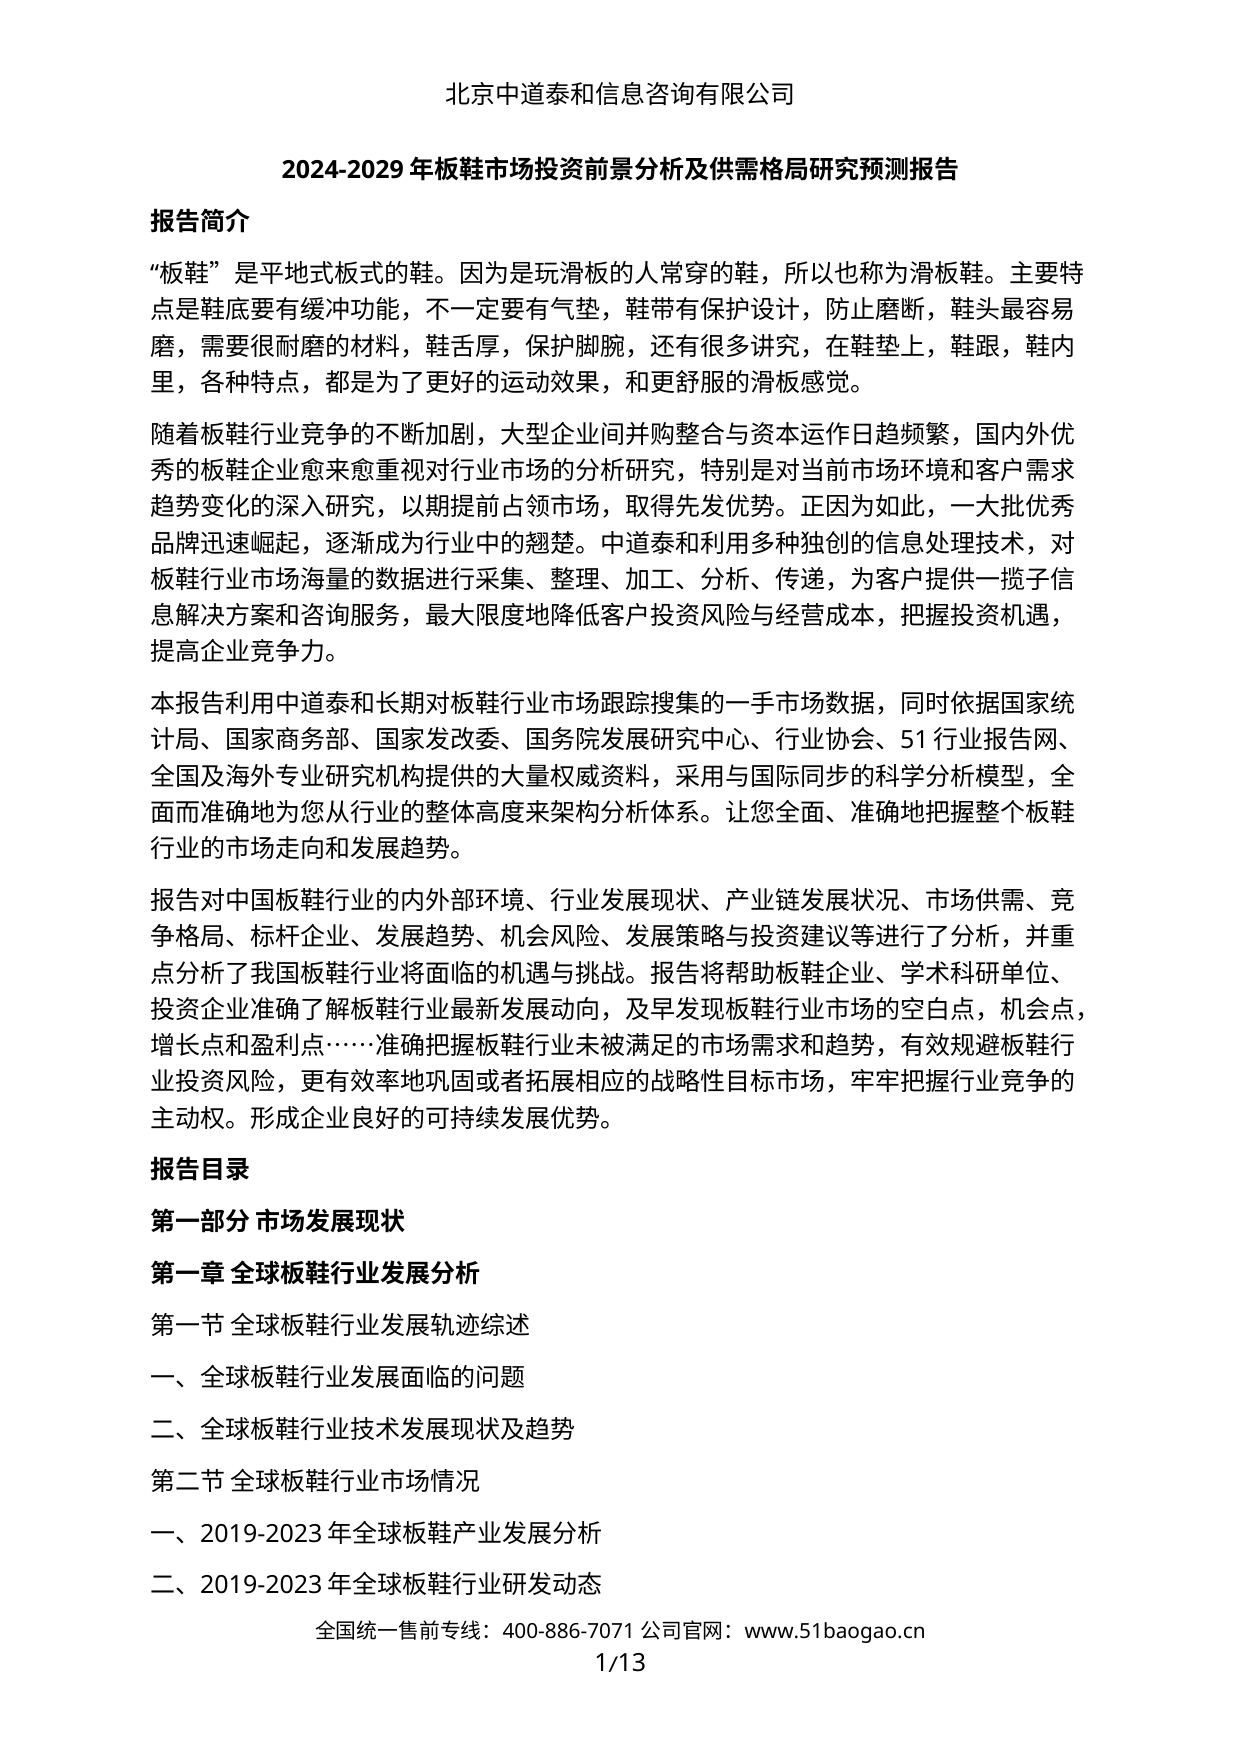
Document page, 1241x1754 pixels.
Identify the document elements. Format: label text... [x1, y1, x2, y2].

text 第一部分 市场发展现状 [150, 1202, 1090, 1238]
text 2024-2029年板鞋市场投资前景分析及供需格局研究预测报告 [150, 150, 1090, 186]
text 第二节 全球板鞋行业市场情况 [150, 1461, 1090, 1497]
text 二、全球板鞋行业技术发展现状及趋势 [150, 1409, 1090, 1446]
text 报告目录 [150, 1150, 1090, 1186]
text “板鞋”是平地式板式的鞋。因为是玩滑板的人常穿的鞋，所以也称为滑板鞋。主要特点是鞋底要有缓冲功能，不一定要有气垫，鞋带有保护设计，防止磨断，鞋头最容易磨，需要很耐磨的材料，鞋舌厚，保护脚腕，还有很多讲究，在鞋垫上，鞋跟，鞋内里，各种特点，都是为了更好的运动效果，和更舒服的滑板感觉。 [150, 254, 1090, 399]
text 报告对中国板鞋行业的内外部环境、行业发展现状、产业链发展状况、市场供需、竞争格局、标杆企业、发展趋势、机会风险、发展策略与投资建议等进行了分析，并重点分析了我国板鞋行业将面临的机遇与挑战。报告将帮助板鞋企业、学术科研单位、投资企业准确了解板鞋行业最新发展动向，及早发现板鞋行业市场的空白点，机会点，增长点和盈利点……准确把握板鞋行业未被满足的市场需求和趋势，有效规避板鞋行业投资风险，更有效率地巩固或者拓展相应的战略性目标市场，牢牢把握行业竞争的主动权。形成企业良好的可持续发展优势。 [150, 881, 1090, 1134]
text 一、全球板鞋行业发展面临的问题 [150, 1357, 1090, 1394]
text 第一节 全球板鞋行业发展轨迹综述 [150, 1306, 1090, 1342]
text 报告简介 [150, 202, 1090, 238]
text 一、2019-2023年全球板鞋产业发展分析 [150, 1513, 1090, 1549]
text 本报告利用中道泰和长期对板鞋行业市场跟踪搜集的一手市场数据，同时依据国家统计局、国家商务部、国家发改委、国务院发展研究中心、行业协会、51行业报告网、全国及海外专业研究机构提供的大量权威资料，采用与国际同步的科学分析模型，全面而准确地为您从行业的整体高度来架构分析体系。让您全面、准确地把握整个板鞋行业的市场走向和发展趋势。 [150, 684, 1090, 865]
text 二、2019-2023年全球板鞋行业研发动态 [150, 1565, 1090, 1601]
text 随着板鞋行业竞争的不断加剧，大型企业间并购整合与资本运作日趋频繁，国内外优秀的板鞋企业愈来愈重视对行业市场的分析研究，特别是对当前市场环境和客户需求趋势变化的深入研究，以期提前占领市场，取得先发优势。正因为如此，一大批优秀品牌迅速崛起，逐渐成为行业中的翘楚。中道泰和利用多种独创的信息处理技术，对板鞋行业市场海量的数据进行采集、整理、加工、分析、传递，为客户提供一揽子信息解决方案和咨询服务，最大限度地降低客户投资风险与经营成本，把握投资机遇，提高企业竞争力。 [150, 414, 1090, 668]
text 第一章 全球板鞋行业发展分析 [150, 1254, 1090, 1290]
